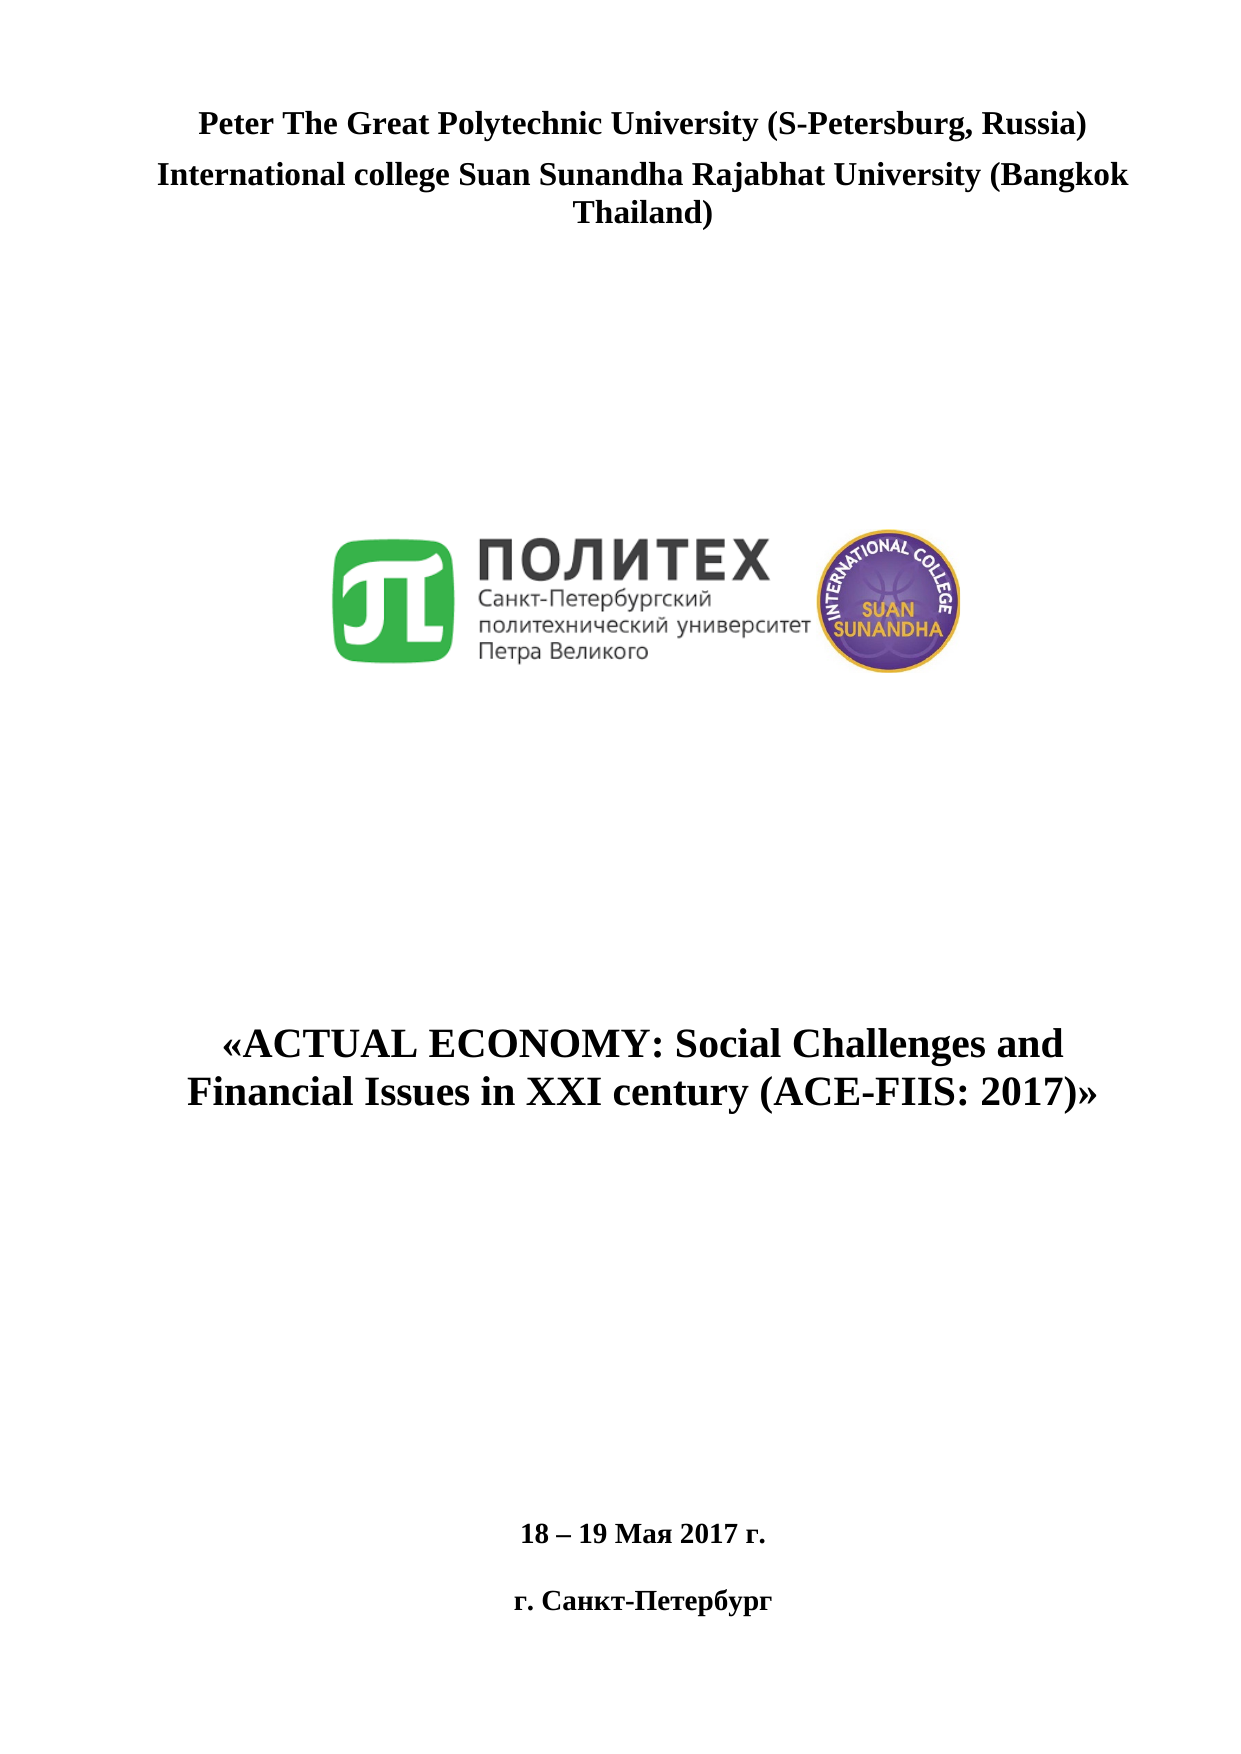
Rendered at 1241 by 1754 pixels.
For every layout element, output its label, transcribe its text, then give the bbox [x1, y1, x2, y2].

text «ACTUAL ECONOMY: Social Challenges and Financial Issues in XXI century (ACE-FIIS: 2017)» [134, 1018, 1152, 1114]
picture [325, 529, 961, 673]
text Peter The Great Polytechnic University (S-Petersburg, Russia) [134, 103, 1152, 142]
text г. Санкт-Петербург [134, 1583, 1152, 1617]
text International college Suan Sunandha Rajabhat University (Bangkok Thailand) [134, 154, 1152, 231]
text 18 – 19 Мая 2017 г. [134, 1516, 1152, 1550]
